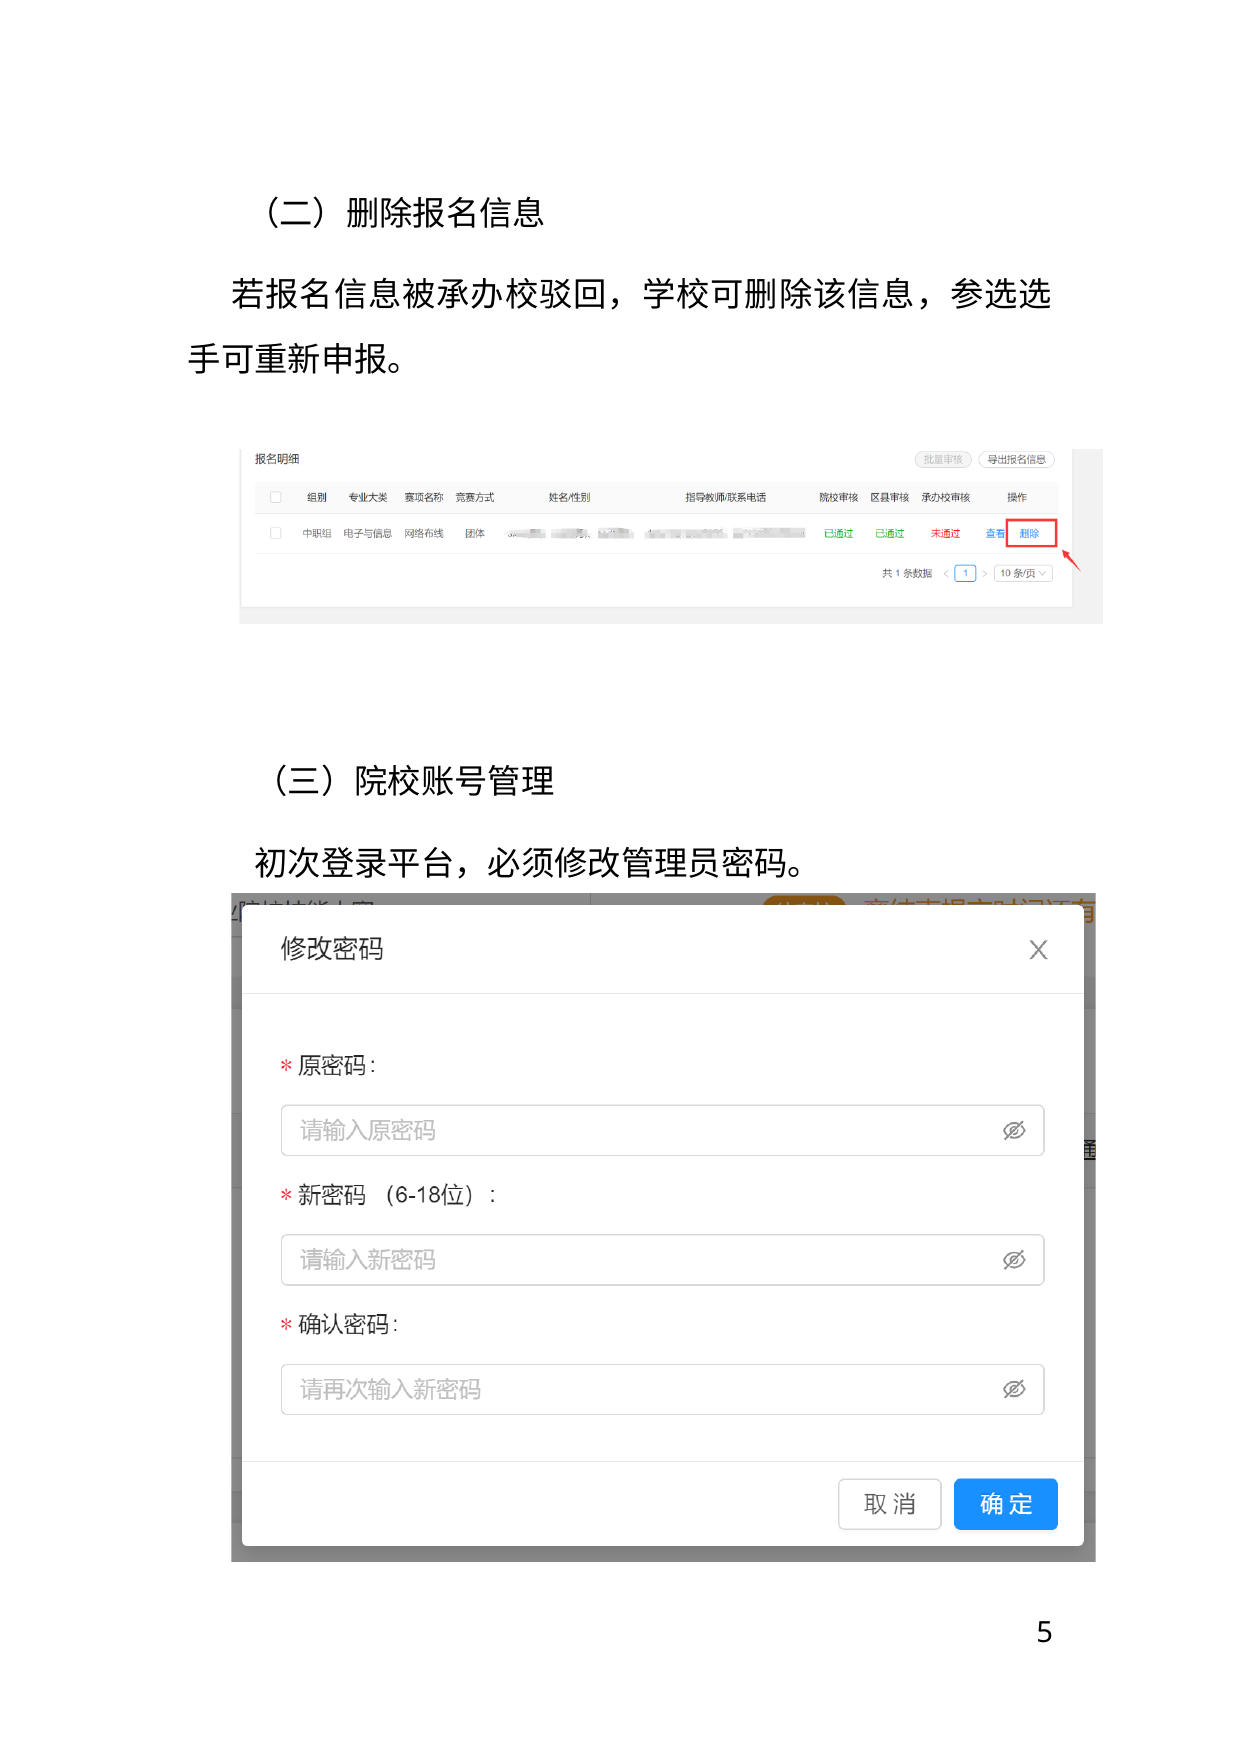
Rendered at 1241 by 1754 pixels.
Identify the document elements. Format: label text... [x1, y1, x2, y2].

picture [231, 893, 1096, 1562]
text （二）删除报名信息 [187, 178, 1053, 243]
text 初次登录平台，必须修改管理员密码。 [187, 828, 1053, 893]
picture [239, 449, 1103, 624]
text （三）院校账号管理 [187, 747, 1053, 812]
text 若报名信息被承办校驳回，学校可删除该信息，参选选手可重新申报。 [187, 259, 1053, 389]
